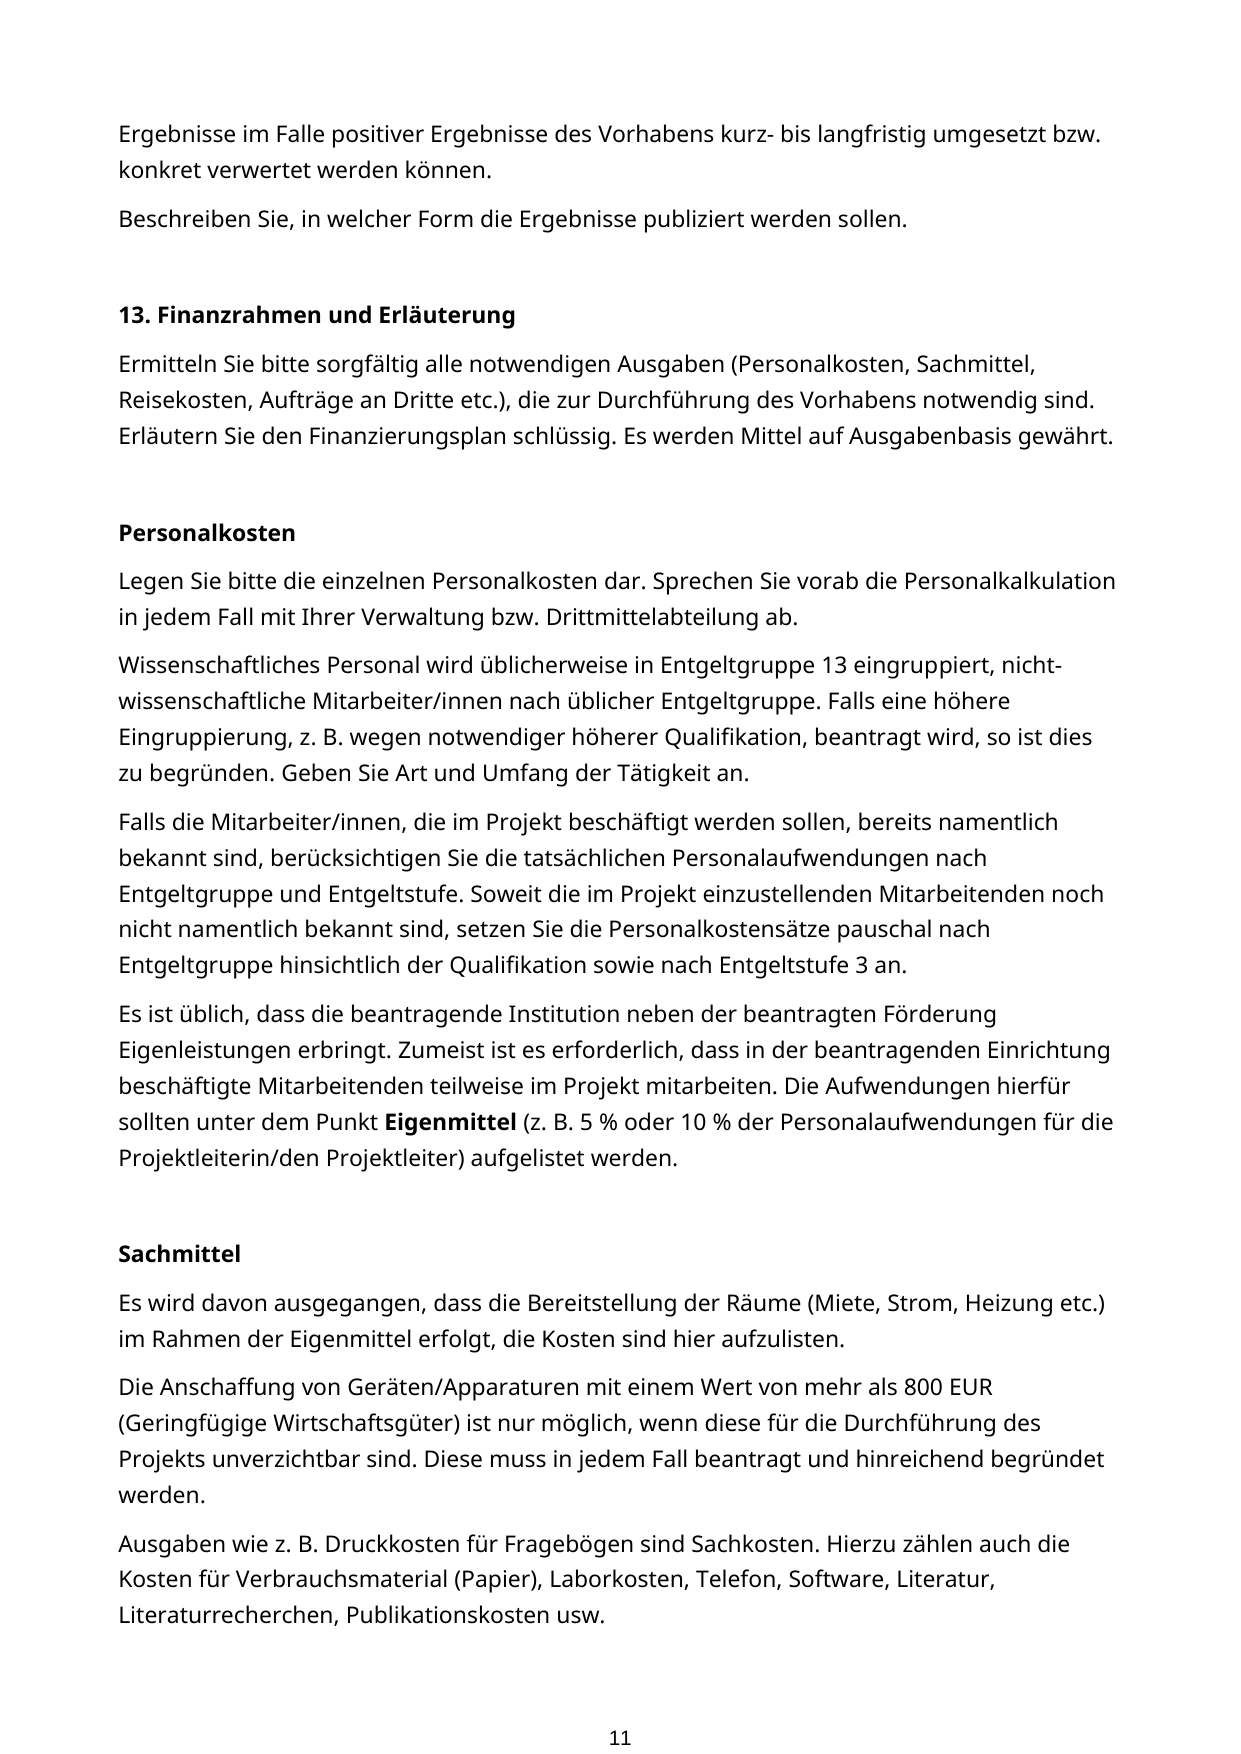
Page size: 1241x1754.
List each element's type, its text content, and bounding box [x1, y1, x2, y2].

text Beschreiben Sie, in welcher Form die Ergebnisse publiziert werden sollen. [118, 202, 1122, 234]
text Falls die Mitarbeiter/innen, die im Projekt beschäftigt werden sollen, bereits namentlich bekannt sind, berücksichtigen Sie die tatsächlichen Personalaufwendungen nach Entgeltgruppe und Entgeltstufe. Soweit die im Projekt einzustellenden Mitarbeitenden noch nicht namentlich bekannt sind, setzen Sie die Personalkostensätze pauschal nach Entgeltgruppe hinsichtlich der Qualifikation sowie nach Entgeltstufe 3 an. [118, 806, 1122, 981]
text Wissenschaftliches Personal wird üblicherweise in Entgeltgruppe 13 eingruppiert, nicht-wissenschaftliche Mitarbeiter/innen nach üblicher Entgeltgruppe. Falls eine höhere Eingruppierung, z. B. wegen notwendiger höherer Qualifikation, beantragt wird, so ist dies zu begründen. Geben Sie Art und Umfang der Tätigkeit an. [118, 649, 1122, 788]
text Legen Sie bitte die einzelnen Personalkosten dar. Sprechen Sie vorab die Personalkalkulation in jedem Fall mit Ihrer Verwaltung bzw. Drittmittelabteilung ab. [118, 565, 1122, 632]
text Es wird davon ausgegangen, dass die Bereitstellung der Räume (Miete, Strom, Heizung etc.) im Rahmen der Eigenmittel erfolgt, die Kosten sind hier aufzulisten. [118, 1287, 1122, 1354]
text Sachmittel [118, 1238, 1122, 1270]
text 13. Finanzrahmen und Erläuterung [118, 299, 1122, 331]
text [118, 118, 1122, 185]
text Ausgaben wie z. B. Druckkosten für Fragebögen sind Sachkosten. Hierzu zählen auch die Kosten für Verbrauchsmaterial (Papier), Laborkosten, Telefon, Software, Literatur, Literaturrecherchen, Publikationskosten usw. [118, 1527, 1122, 1631]
text Die Anschaffung von Geräten/Apparaturen mit einem Wert von mehr als 800 EUR (Geringfügige Wirtschaftsgüter) ist nur möglich, wenn diese für die Durchführung des Projekts unverzichtbar sind. Diese muss in jedem Fall beantragt und hinreichend begründet werden. [118, 1371, 1122, 1510]
text Es ist üblich, dass die beantragende Institution neben der beantragten Förderung Eigenleistungen erbringt. Zumeist ist es erforderlich, dass in der beantragenden Einrichtung beschäftigte Mitarbeitenden teilweise im Projekt mitarbeiten. Die Aufwendungen hierfür sollten unter dem Punkt Eigenmittel (z. B. 5 % oder 10 % der Personalaufwendungen für die Projektleiterin/den Projektleiter) aufgelistet werden. [118, 998, 1122, 1173]
text Ermitteln Sie bitte sorgfältig alle notwendigen Ausgaben (Personalkosten, Sachmittel, Reisekosten, Aufträge an Dritte etc.), die zur Durchführung des Vorhabens notwendig sind. Erläutern Sie den Finanzierungsplan schlüssig. Es werden Mittel auf Ausgabenbasis gewährt. [118, 348, 1122, 451]
text Personalkosten [118, 517, 1122, 548]
